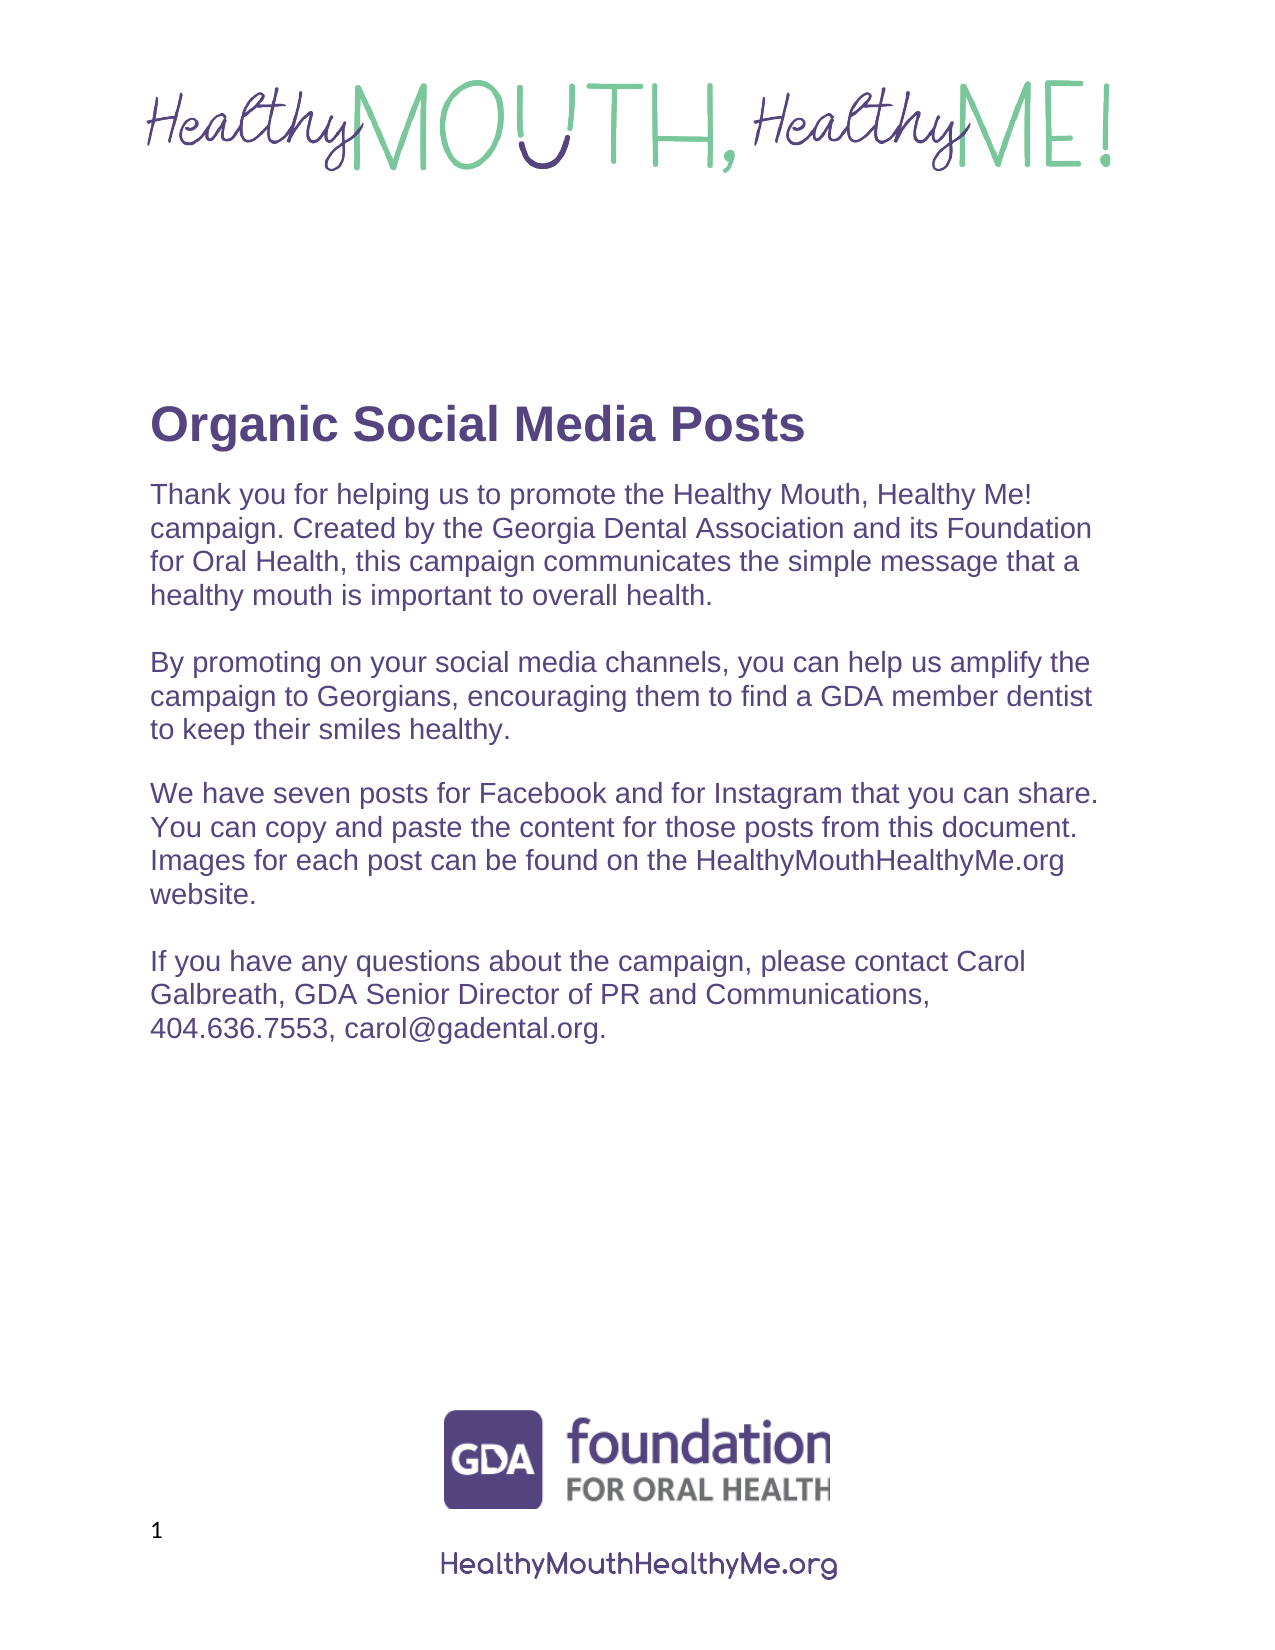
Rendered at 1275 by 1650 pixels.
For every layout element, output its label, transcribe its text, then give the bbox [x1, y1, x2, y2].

picture [3, 1537, 1275, 1650]
picture [0, 1, 1275, 191]
text Organic Social Media Posts [150, 394, 1125, 452]
text If you have any questions about the campaign, please contact Carol Galbreath, GDA Senior Director of PR and Communications, 404.636.7553, carol@gadental.org. [150, 944, 1125, 1044]
text By promoting on your social media channels, you can help us amplify the campaign to Georgians, encouraging them to find a GDA member dentist to keep their smiles healthy. [150, 645, 1125, 746]
text Thank you for helping us to promote the Healthy Mouth, Healthy Me! campaign. Created by the Georgia Dental Association and its Foundation for Oral Health, this campaign communicates the simple message that a healthy mouth is important to overall health. [150, 477, 1125, 611]
text We have seven posts for Facebook and for Instagram that you can share. You can copy and paste the content for those posts from this document. Images for each post can be found on the HealthyMouthHealthyMe.org website. [150, 776, 1125, 910]
